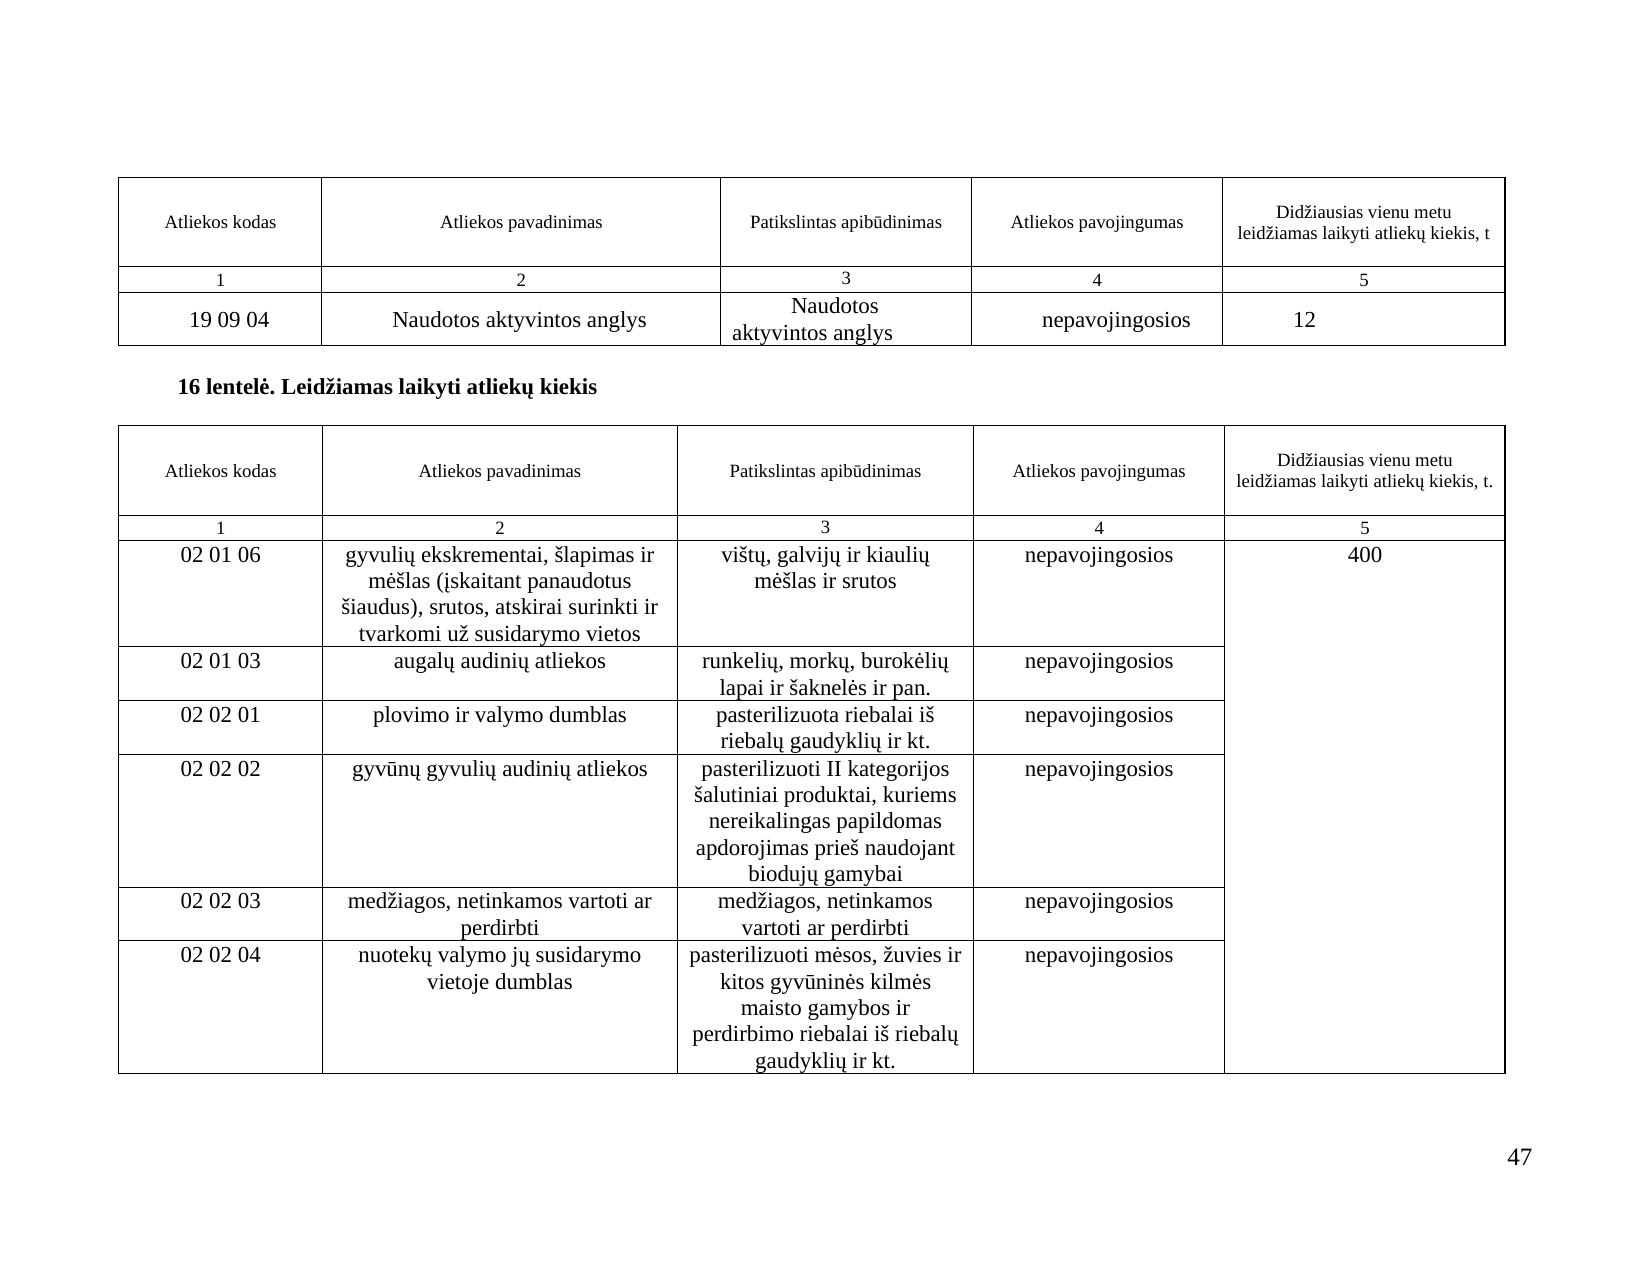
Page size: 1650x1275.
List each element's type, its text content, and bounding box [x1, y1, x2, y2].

table_cell plovimo ir valymo dumblas [323, 701, 677, 754]
table_cell Naudotos aktyvintos anglys [322, 293, 720, 345]
table_cell 5 [1225, 516, 1504, 540]
table_cell Naudotos aktyvintos anglys [721, 293, 971, 345]
table_cell medžiagos, netinkamos vartoti ar perdirbti [323, 888, 677, 940]
table_cell runkelių, morkų, burokėlių lapai ir šaknelės ir pan. [678, 647, 973, 700]
table_cell 1 [119, 267, 321, 292]
table_header Didžiausias vienu metu leidžiamas laikyti atliekų kiekis, t. [1225, 426, 1504, 514]
table_cell pasterilizuota riebalai iš riebalų gaudyklių ir kt. [678, 701, 973, 754]
table_cell 2 [322, 267, 720, 292]
table_cell 3 [678, 516, 973, 540]
table_cell nepavojingosios [972, 293, 1222, 345]
table_cell nepavojingosios [974, 888, 1224, 940]
table_header Patikslintas apibūdinimas [721, 178, 971, 266]
table_cell 12 [1223, 293, 1504, 345]
table_cell 02 02 02 [119, 755, 322, 887]
table_cell medžiagos, netinkamos vartoti ar perdirbti [678, 888, 973, 940]
table_header Atliekos pavadinimas [322, 178, 720, 266]
table_cell 2 [323, 516, 677, 540]
table_cell 1 [119, 516, 322, 540]
table_cell nuotekų valymo jų susidarymo vietoje dumblas [323, 941, 677, 1073]
table_cell nepavojingosios [974, 941, 1224, 1073]
table_cell nepavojingosios [974, 647, 1224, 700]
table_cell 02 02 04 [119, 941, 322, 1073]
table_cell 4 [972, 267, 1222, 292]
table_header Atliekos kodas [119, 178, 321, 266]
table_cell 4 [974, 516, 1224, 540]
table_header Atliekos pavojingumas [974, 426, 1224, 514]
table_cell 02 01 03 [119, 647, 322, 700]
table_header Patikslintas apibūdinimas [678, 426, 973, 514]
table_cell 02 02 03 [119, 888, 322, 940]
table_cell 400 [1225, 541, 1504, 1073]
table_cell 02 02 01 [119, 701, 322, 754]
table_header Didžiausias vienu metu leidžiamas laikyti atliekų kiekis, t [1223, 178, 1504, 266]
table_cell 3 [721, 267, 971, 292]
table_cell pasterilizuoti II kategorijos šalutiniai produktai, kuriems nereikalingas papildomas apdorojimas prieš naudojant biodujų gamybai [678, 755, 973, 887]
table_cell nepavojingosios [974, 701, 1224, 754]
table_cell gyvulių ekskrementai, šlapimas ir mėšlas (įskaitant panaudotus šiaudus), srutos, atskirai surinkti ir tvarkomi už susidarymo vietos [323, 541, 677, 646]
table_cell 19 09 04 [119, 293, 321, 345]
table_header Atliekos pavadinimas [323, 426, 677, 514]
table_cell gyvūnų gyvulių audinių atliekos [323, 755, 677, 887]
table_cell nepavojingosios [974, 541, 1224, 646]
table_header Atliekos pavojingumas [972, 178, 1222, 266]
table_header Atliekos kodas [119, 426, 322, 514]
table_cell vištų, galvijų ir kiaulių mėšlas ir srutos [678, 541, 973, 646]
table_cell 02 01 06 [119, 541, 322, 646]
table_cell augalų audinių atliekos [323, 647, 677, 700]
table_cell 5 [1223, 267, 1504, 292]
table_cell pasterilizuoti mėsos, žuvies ir kitos gyvūninės kilmės maisto gamybos ir perdirbimo riebalai iš riebalų gaudyklių ir kt. [678, 941, 973, 1073]
table_cell nepavojingosios [974, 755, 1224, 887]
text 16 lentelė. Leidžiamas laikyti atliekų kiekis [118, 373, 1532, 399]
